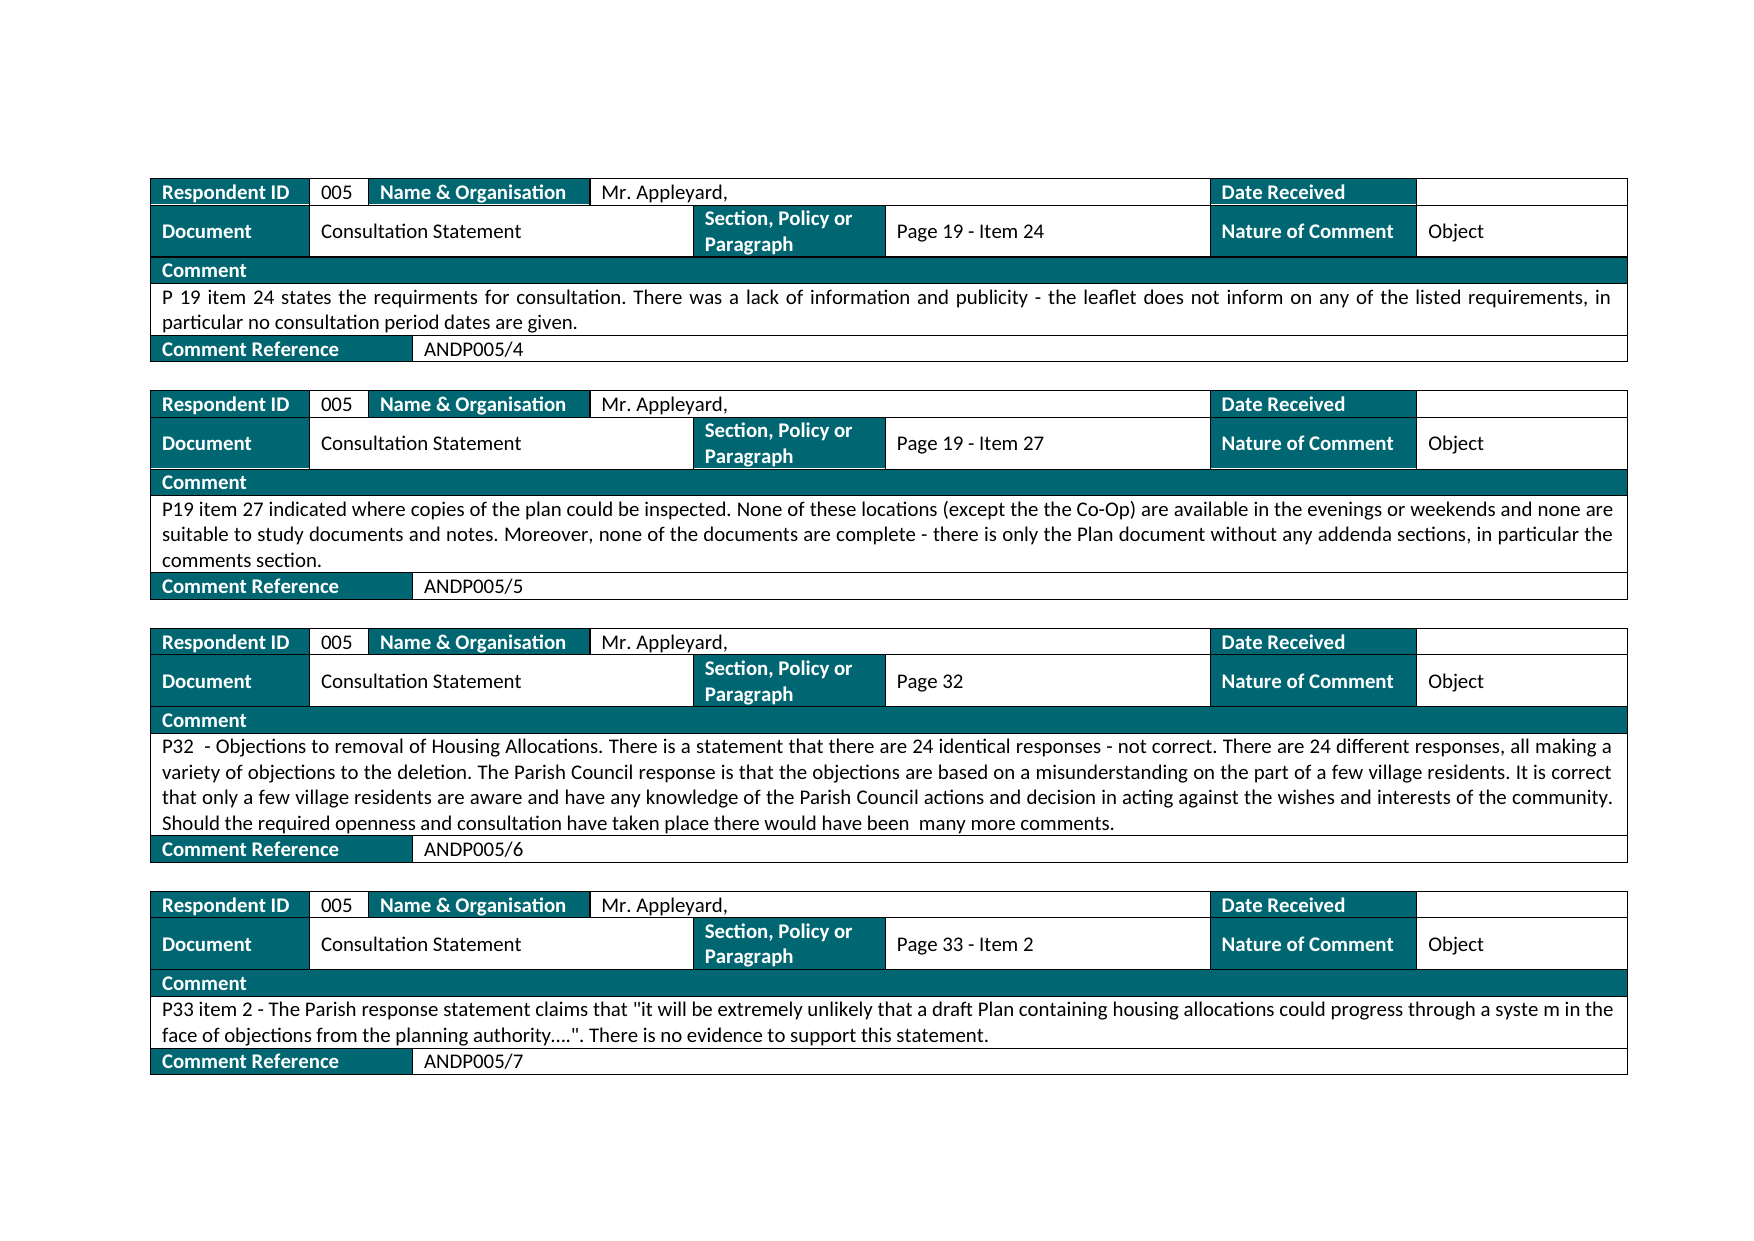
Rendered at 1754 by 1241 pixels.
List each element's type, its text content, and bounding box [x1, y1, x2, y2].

table_cell ANDP005/7 [413, 1049, 1627, 1074]
table_cell Consultation Statement [310, 206, 693, 256]
table_header [1417, 391, 1627, 417]
table_header Mr. Appleyard, [591, 892, 1210, 917]
table_cell ANDP005/6 [413, 836, 1627, 862]
table_cell Object [1417, 918, 1627, 969]
table_cell Object [1417, 418, 1627, 468]
table_header Name & Organisation [369, 892, 589, 917]
table_cell P32 - Objections to removal of Housing Allocations. There is a statement that there are 24 identical responses - not correct. There are 24 different responses, all making a variety of objections to the deletion. The Parish Council response is that the objections are based on a misunderstanding on the part of a few village residents. It is correct that only a few village residents are aware and have any knowledge of the Parish Council actions and decision in acting against the wishes and interests of the community. Should the required openness and consultation have taken place there would have been many more comments. [151, 734, 1627, 835]
table_header Date Received [1211, 629, 1416, 654]
table_cell Section, Policy or Paragraph [694, 206, 885, 256]
table_cell Page 19 - Item 27 [886, 418, 1210, 468]
table_cell Consultation Statement [310, 655, 693, 706]
table_cell P19 item 27 indicated where copies of the plan could be inspected. None of these locations (except the the Co-Op) are available in the evenings or weekends and none are suitable to study documents and notes. Moreover, none of the documents are complete - there is only the Plan document without any addenda sections, in particular the comments section. [151, 496, 1627, 572]
table_header Respondent ID [151, 629, 309, 654]
table_cell Comment [151, 707, 1627, 733]
table_header Name & Organisation [369, 179, 589, 204]
table_cell Object [1417, 655, 1627, 706]
table_cell Nature of Comment [1211, 206, 1416, 256]
table_cell Nature of Comment [1211, 418, 1416, 468]
table_cell Comment [151, 470, 1627, 495]
table_cell Comment Reference [151, 336, 412, 361]
table_cell Section, Policy or Paragraph [694, 418, 885, 468]
table_cell Object [1417, 206, 1627, 256]
table_header 005 [310, 629, 368, 654]
table_header Date Received [1211, 179, 1416, 204]
table_header 005 [310, 391, 368, 417]
table_cell Page 33 - Item 2 [886, 918, 1210, 969]
table_cell Comment Reference [151, 836, 412, 862]
table_header [1417, 892, 1627, 917]
table_header [1417, 629, 1627, 654]
table_cell Page 32 [886, 655, 1210, 706]
table_cell ANDP005/5 [413, 573, 1627, 599]
table_header Mr. Appleyard, [591, 629, 1210, 654]
table_cell Document [151, 206, 309, 256]
table_header Date Received [1211, 391, 1416, 417]
table_header Date Received [1211, 892, 1416, 917]
table_header 005 [310, 892, 368, 917]
table_cell Consultation Statement [310, 918, 693, 969]
table_cell Document [151, 918, 309, 969]
table_cell Page 19 - Item 24 [886, 206, 1210, 256]
table_header Name & Organisation [369, 629, 589, 654]
table_cell Comment [151, 258, 1627, 283]
table_header Respondent ID [151, 179, 309, 204]
table_cell Section, Policy or Paragraph [694, 655, 885, 706]
table_cell P 19 item 24 states the requirments for consultation. There was a lack of information and publicity - the leaflet does not inform on any of the listed requirements, in particular no consultation period dates are given. [151, 284, 1627, 335]
table_header Respondent ID [151, 892, 309, 917]
table_cell Section, Policy or Paragraph [694, 918, 885, 969]
table_cell ANDP005/4 [413, 336, 1627, 361]
table_cell Document [151, 655, 309, 706]
table_cell P33 item 2 - The Parish response statement claims that "it will be extremely unlikely that a draft Plan containing housing allocations could progress through a syste m in the face of objections from the planning authority….". There is no evidence to support this statement. [151, 997, 1627, 1047]
table_header [1417, 179, 1627, 204]
table_cell Nature of Comment [1211, 918, 1416, 969]
table_cell Consultation Statement [310, 418, 693, 468]
table_header Name & Organisation [369, 391, 589, 417]
table_header Mr. Appleyard, [591, 179, 1210, 204]
table_header Respondent ID [151, 391, 309, 417]
table_cell Comment Reference [151, 573, 412, 599]
table_cell Document [151, 418, 309, 468]
table_header Mr. Appleyard, [591, 391, 1210, 417]
table_header 005 [310, 179, 368, 204]
table_cell Nature of Comment [1211, 655, 1416, 706]
table_cell Comment [151, 970, 1627, 996]
table_cell Comment Reference [151, 1049, 412, 1074]
